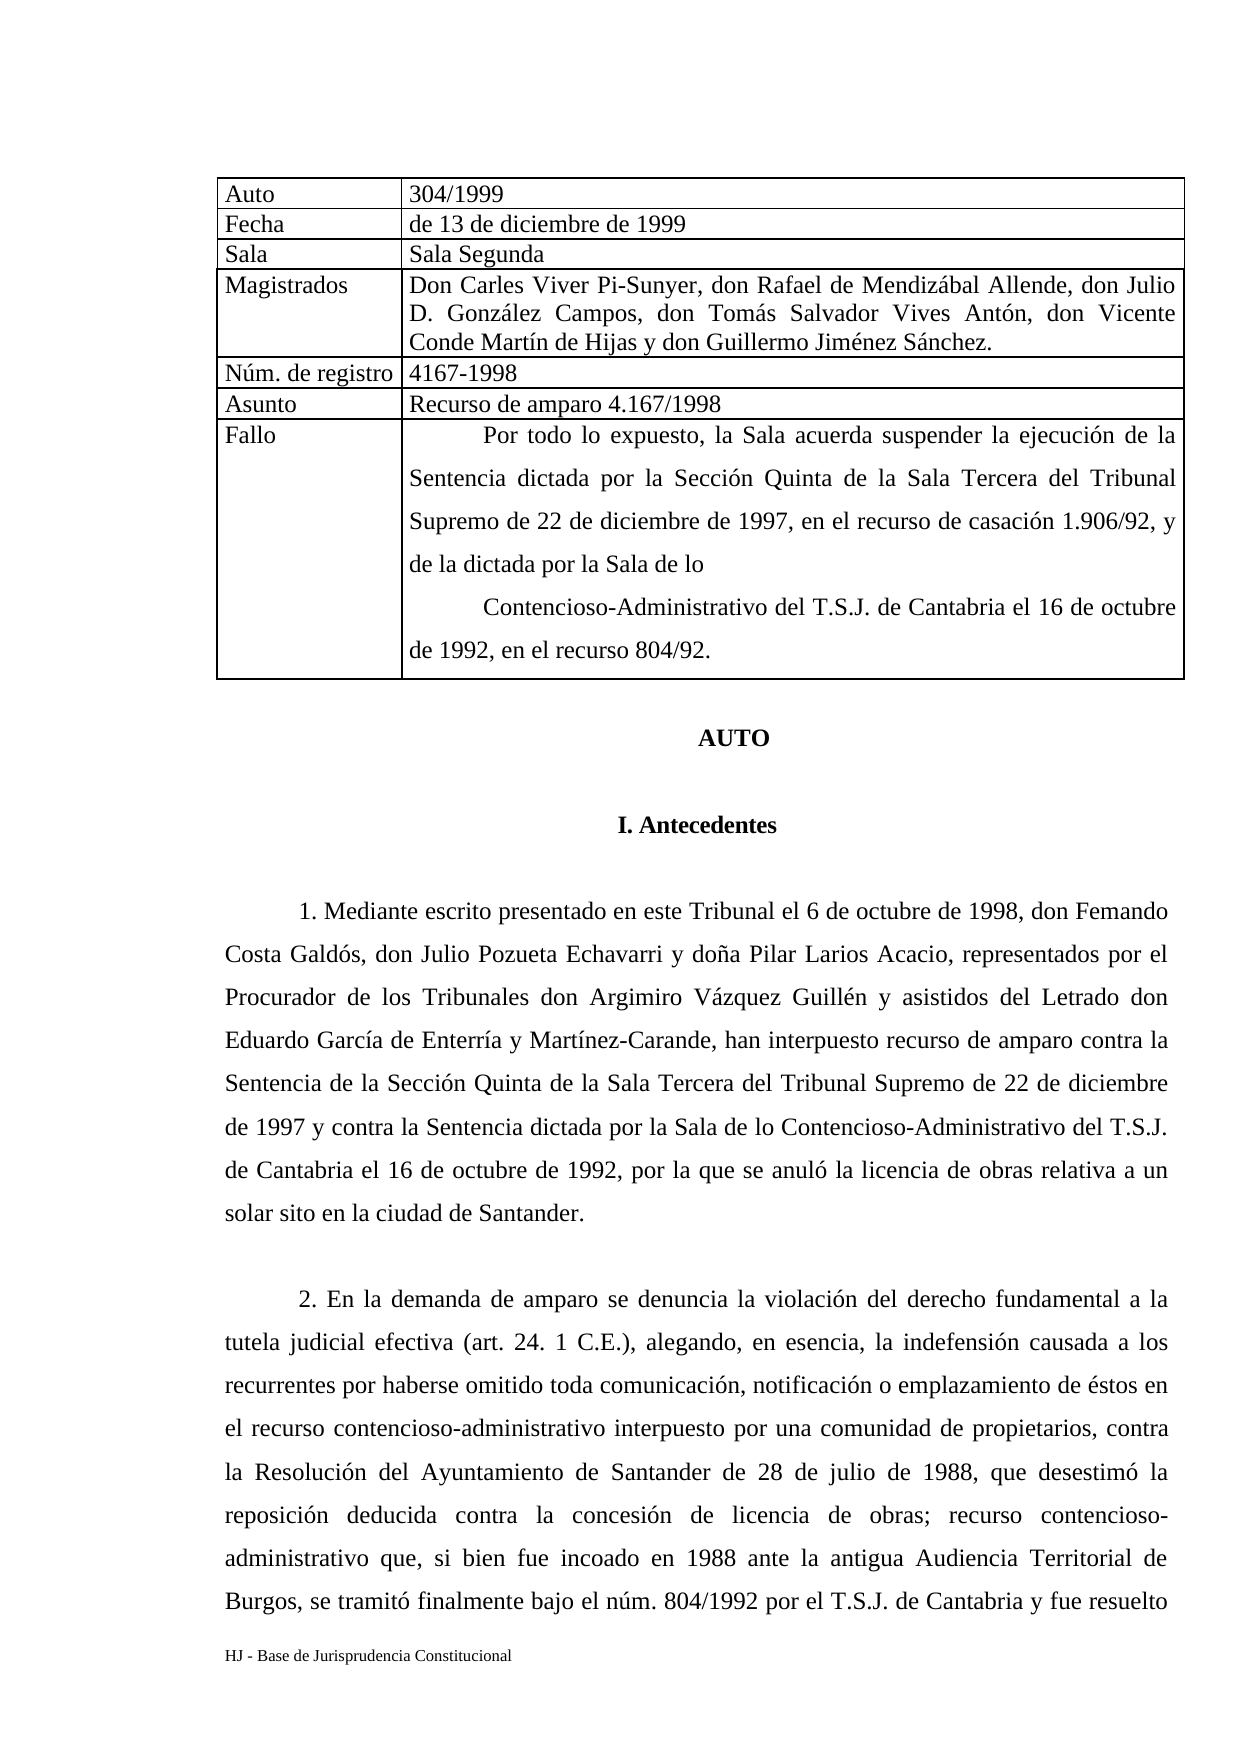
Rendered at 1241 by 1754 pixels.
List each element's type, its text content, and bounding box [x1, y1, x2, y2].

table_cell Sala Segunda [402, 240, 1184, 268]
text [224, 1284, 1169, 1615]
text 1. Mediante escrito presentado en este Tribunal el 6 de octubre de 1998, don Femando Costa Galdós, don Julio Pozueta Echavarri y doña Pilar Larios Acacio, representados por el Procurador de los Tribunales don Argimiro Vázquez Guillén y asistidos del Letrado don Eduardo García de Enterría y Martínez-Carande, han interpuesto recurso de amparo contra la Sentencia de la Sección Quinta de la Sala Tercera del Tribunal Supremo de 22 de diciembre de 1997 y contra la Sentencia dictada por la Sala de lo Contencioso-Administrativo del T.S.J. de Cantabria el 16 de octubre de 1992, por la que se anuló la licencia de obras relativa a un solar sito en la ciudad de Santander. [224, 896, 1169, 1227]
table_cell Núm. de registro [218, 358, 401, 387]
table_cell Magistrados [218, 270, 401, 356]
table_header 304/1999 [402, 179, 1184, 207]
table_header Auto [218, 179, 401, 207]
table_cell 4167-1998 [403, 358, 1183, 387]
text I. Antecedentes [224, 810, 1169, 838]
table_cell Fecha [218, 209, 401, 238]
table_cell Asunto [218, 389, 401, 418]
text AUTO [224, 723, 1169, 752]
table_cell Recurso de amparo 4.167/1998 [403, 389, 1183, 418]
table_cell Don Carles Viver Pi-Sunyer, don Rafael de Mendizábal Allende, don Julio D. González Campos, don Tomás Salvador Vives Antón, don Vicente Conde Martín de Hijas y don Guillermo Jiménez Sánchez. [403, 270, 1183, 356]
table_cell de 13 de diciembre de 1999 [402, 209, 1184, 238]
table_cell Por todo lo expuesto, la Sala acuerda suspender la ejecución de la Sentencia dictada por la Sección Quinta de la Sala Tercera del Tribunal Supremo de 22 de diciembre de 1997, en el recurso de casación 1.906/92, y de la dictada por la Sala de lo Contencioso-Administrativo del T.S.J. de Cantabria el 16 de octubre de 1992, en el recurso 804/92. [403, 420, 1183, 678]
table_cell Sala [218, 240, 401, 268]
table_cell Fallo [218, 420, 401, 678]
